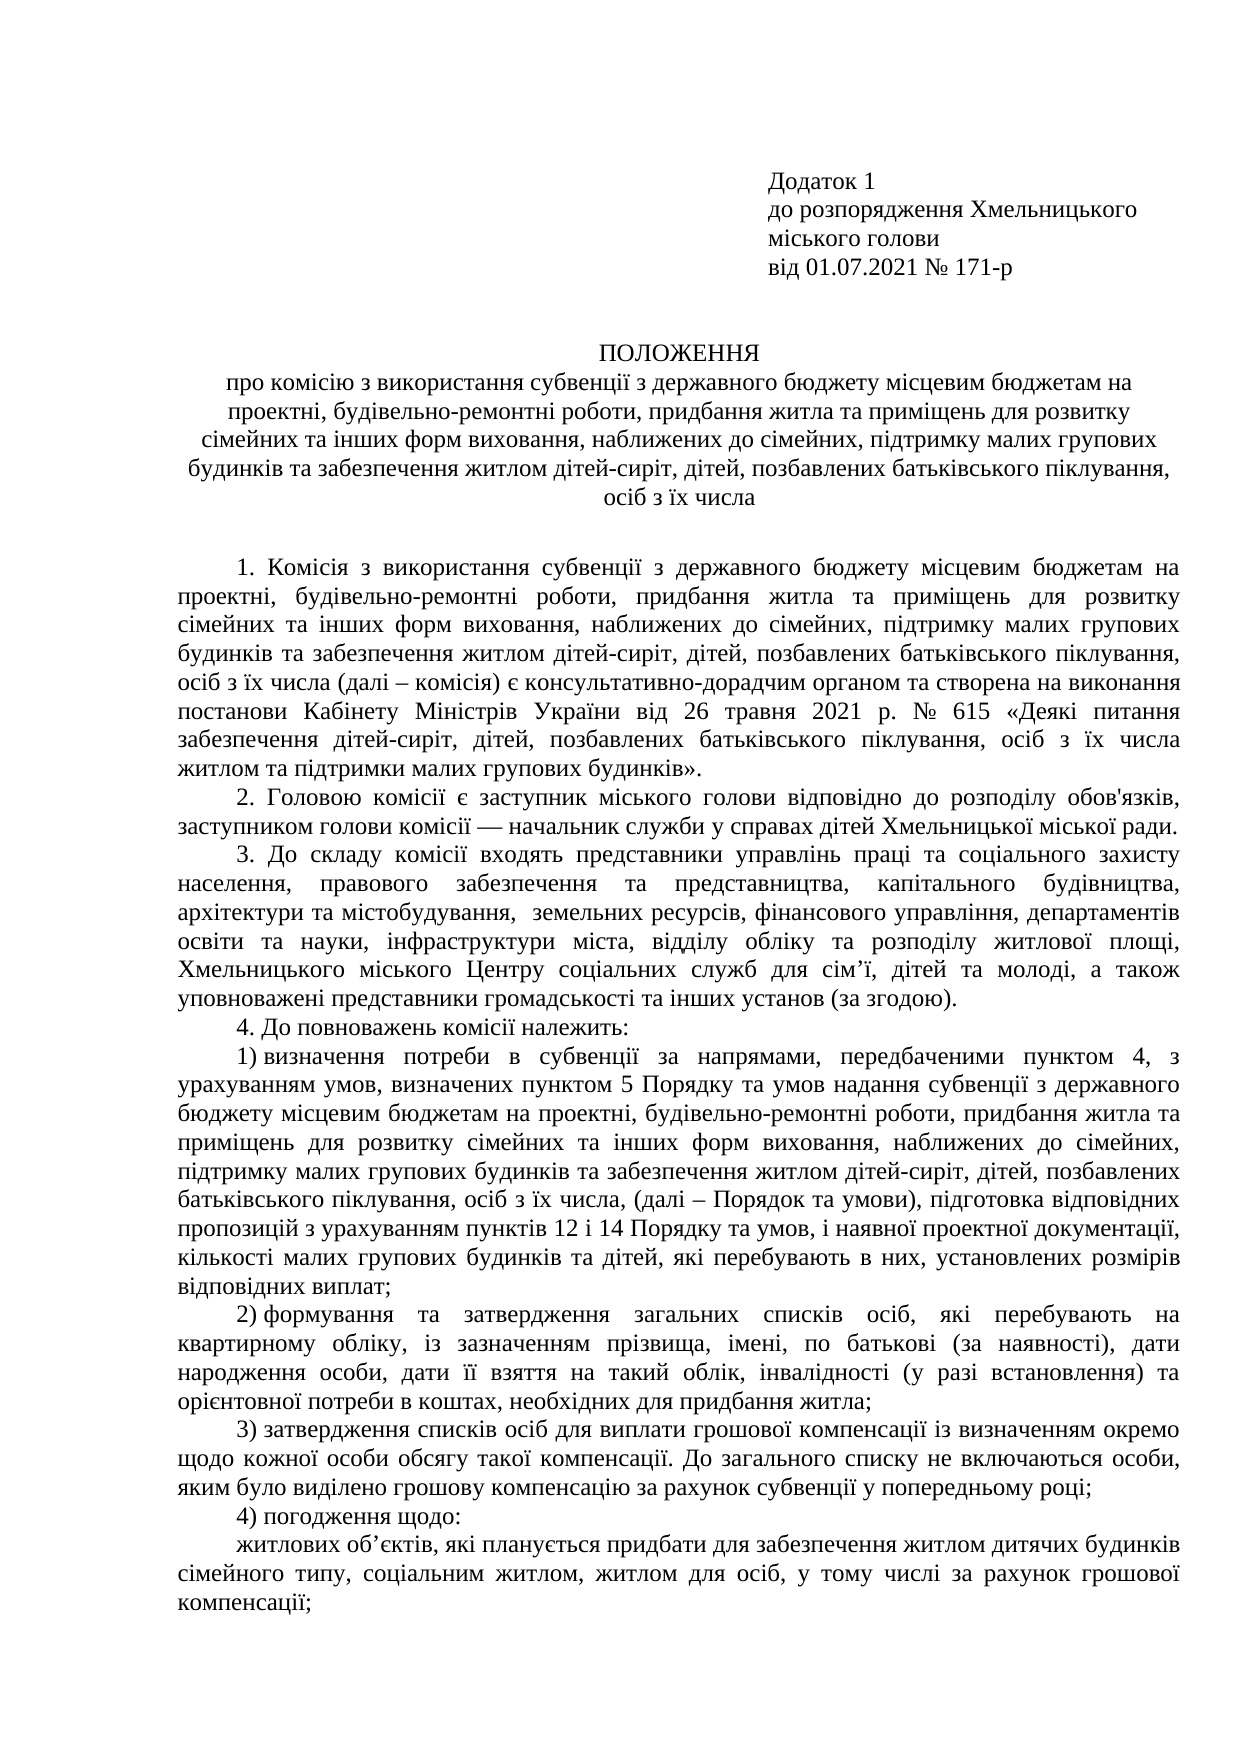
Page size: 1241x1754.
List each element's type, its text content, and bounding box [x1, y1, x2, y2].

text 2. Головою комісії є заступник міського голови відповідно до розподілу обов'язків, заступником голови комісії — начальник служби у справах дітей Хмельницької міської ради. [177, 782, 1181, 839]
text 4) погодження щодо: [177, 1501, 1181, 1529]
text про комісію з використання субвенції з державного бюджету місцевим бюджетам на проектні, будівельно-ремонтні роботи, придбання житла та приміщень для розвитку сімейних та інших форм виховання, наближених до сімейних, підтримку малих групових будинків та забезпечення житлом дітей-сиріт, дітей, позбавлених батьківського піклування, осіб з їх числа [177, 367, 1181, 511]
text 3) затвердження списків осіб для виплати грошової компенсації із визначенням окремо щодо кожної особи обсягу такої компенсації. До загального списку не включаються особи, яким було виділено грошову компенсацію за рахунок субвенції у попередньому році; [177, 1414, 1181, 1501]
text 3. До складу комісії входять представники управлінь праці та соціального захисту населення, правового забезпечення та представництва, капітального будівництва, архітектури та містобудування, земельних ресурсів, фінансового управління, департаментів освіти та науки, інфраструктури міста, відділу обліку та розподілу житлової площі, Хмельницького міського Центру соціальних служб для сім’ї, дітей та молоді, а також уповноважені представники громадськості та інших установ (за згодою). [177, 839, 1181, 1012]
text Додаток 1 [768, 166, 1181, 194]
text 1. Комісія з використання субвенції з державного бюджету місцевим бюджетам на проектні, будівельно-ремонтні роботи, придбання житла та приміщень для розвитку сімейних та інших форм виховання, наближених до сімейних, підтримку малих групових будинків та забезпечення житлом дітей-сиріт, дітей, позбавлених батьківського піклування, осіб з їх числа (далі – комісія) є консультативно-дорадчим органом та створена на виконання постанови Кабінету Міністрів України від 26 травня 2021 р. № 615 «Деякі питання забезпечення дітей-сиріт, дітей, позбавлених батьківського піклування, осіб з їх числа житлом та підтримки малих групових будинків». [177, 552, 1181, 782]
text від 01.07.2021 № 171-р [768, 252, 1181, 281]
text житлових об’єктів, які планується придбати для забезпечення житлом дитячих будинків сімейного типу, соціальним житлом, житлом для осіб, у тому числі за рахунок грошової компенсації; [177, 1529, 1181, 1616]
text 2) формування та затвердження загальних списків осіб, які перебувають на квартирному обліку, із зазначенням прізвища, імені, по батькові (за наявності), дати народження особи, дати її взяття на такий облік, інвалідності (у разі встановлення) та орієнтовної потреби в коштах, необхідних для придбання житла; [177, 1299, 1181, 1414]
text 4. До повноважень комісії належить: [177, 1012, 1181, 1041]
text 1) визначення потреби в субвенції за напрямами, передбаченими пунктом 4, з урахуванням умов, визначених пунктом 5 Порядку та умов надання субвенції з державного бюджету місцевим бюджетам на проектні, будівельно-ремонтні роботи, придбання житла та приміщень для розвитку сімейних та інших форм виховання, наближених до сімейних, підтримку малих групових будинків та забезпечення житлом дітей-сиріт, дітей, позбавлених батьківського піклування, осіб з їх числа, (далі – Порядок та умови), підготовка відповідних пропозицій з урахуванням пунктів 12 і 14 Порядку та умов, і наявної проектної документації, кількості малих групових будинків та дітей, які перебувають в них, установлених розмірів відповідних виплат; [177, 1041, 1181, 1299]
text ПОЛОЖЕННЯ [177, 338, 1181, 367]
text до розпорядження Хмельницького міського голови [768, 194, 1181, 252]
